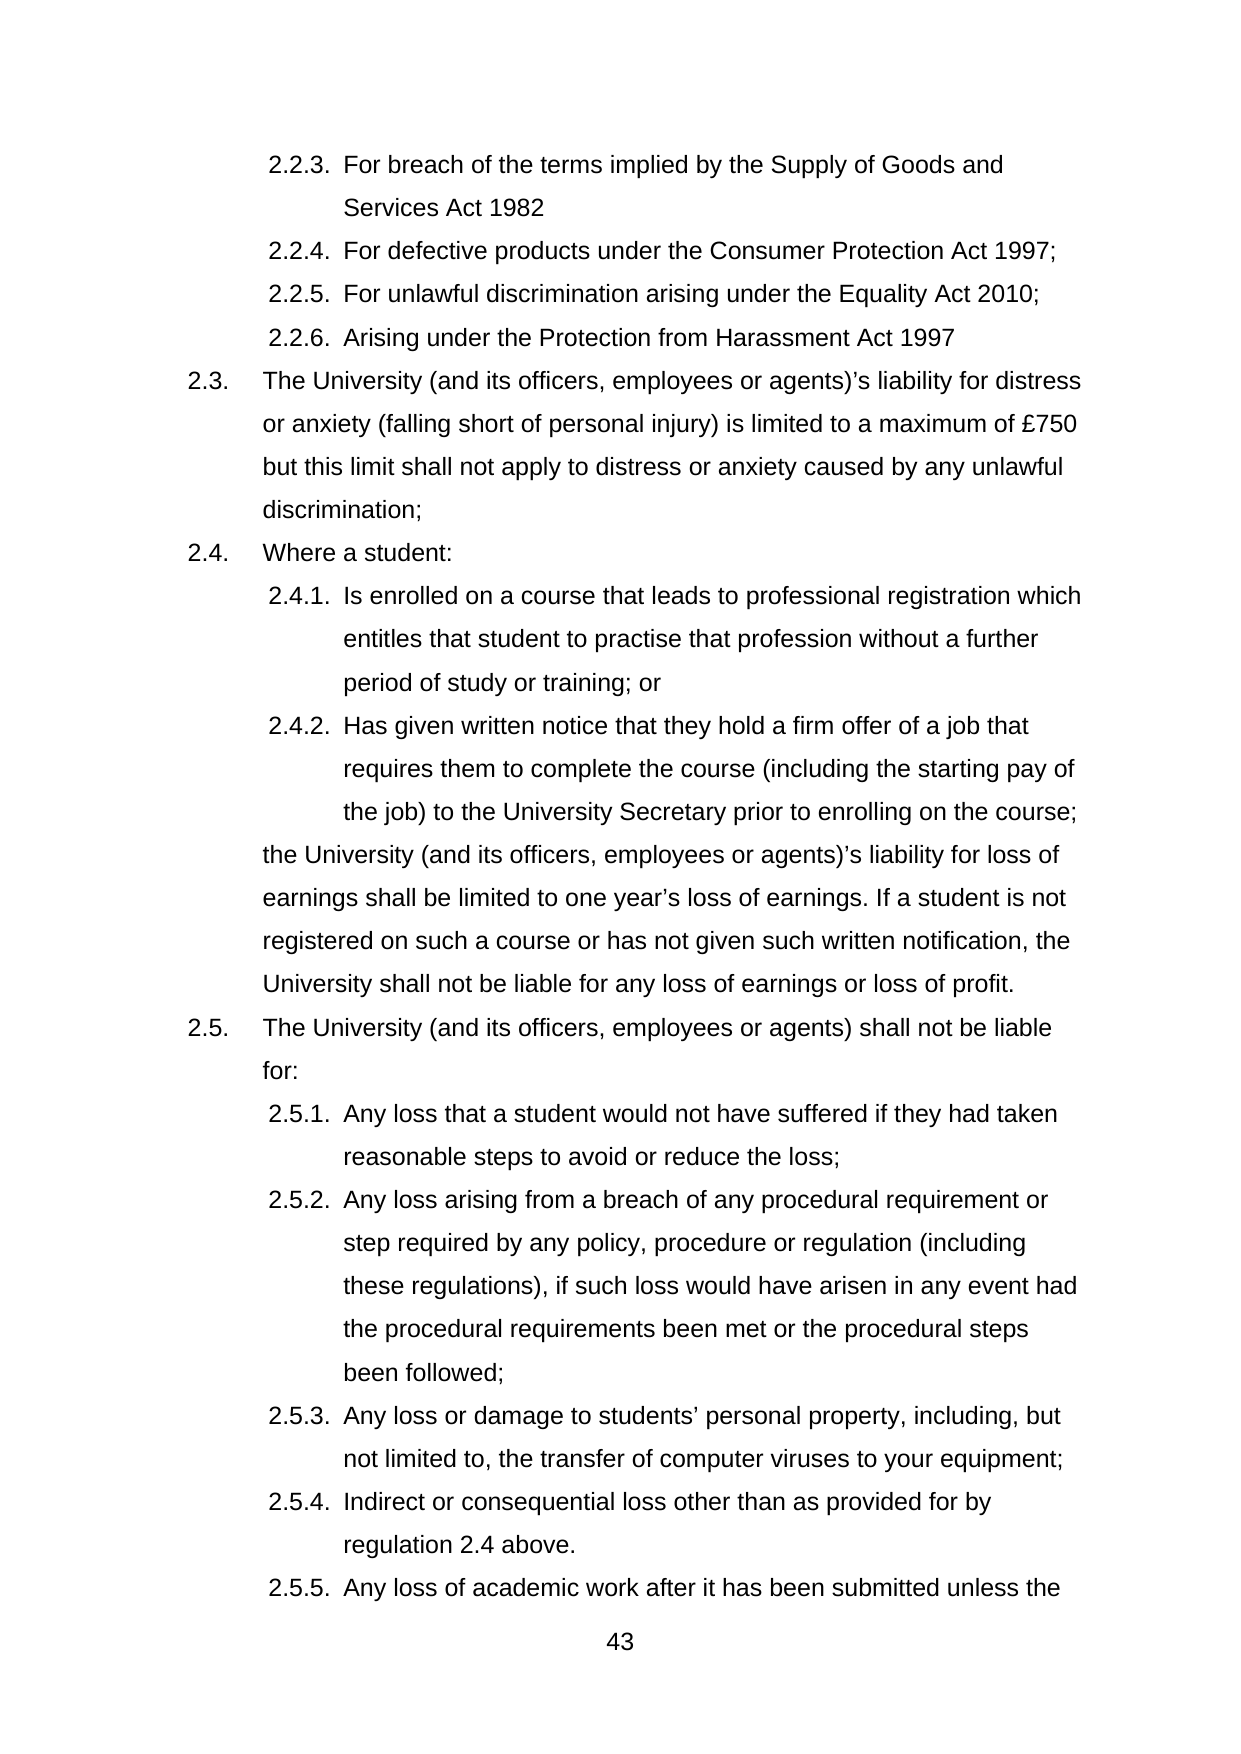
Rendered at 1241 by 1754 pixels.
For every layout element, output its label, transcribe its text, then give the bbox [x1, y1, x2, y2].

list Is enrolled on a course that leads to professional registration which entitles that student to practise that profession without a further period of study or training; or [268, 581, 1090, 696]
list Any loss arising from a breach of any procedural requirement or step required by any policy, procedure or regulation (including these regulations), if such loss would have arisen in any event had the procedural requirements been met or the procedural steps been followed; [268, 1185, 1090, 1386]
list Arising under the Protection from Harassment Act 1997 [268, 322, 1090, 351]
list For breach of the terms implied by the Supply of Goods and Services Act 1982 [268, 150, 1090, 222]
list Any loss or damage to students’ personal property, including, but not limited to, the transfer of computer viruses to your equipment; [268, 1401, 1090, 1472]
list Any loss that a student would not have suffered if they had taken reasonable steps to avoid or reduce the loss; [268, 1099, 1090, 1171]
list For defective products under the Consumer Protection Act 1997; [268, 236, 1090, 265]
list The University (and its officers, employees or agents) shall not be liable for: [187, 1012, 1090, 1084]
list the University (and its officers, employees or agents)’s liability for loss of earnings shall be limited to one year’s loss of earnings. If a student is not registered on such a course or has not given such written notification, the University shall not be liable for any loss of earnings or loss of profit. [262, 840, 1090, 998]
list For unlawful discrimination arising under the Equality Act 2010; [268, 279, 1090, 308]
list Where a student: [187, 538, 1090, 567]
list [268, 1573, 1090, 1602]
list The University (and its officers, employees or agents)’s liability for distress or anxiety (falling short of personal injury) is limited to a maximum of £750 but this limit shall not apply to distress or anxiety caused by any unlawful discrimination; [187, 366, 1090, 524]
list Has given written notice that they hold a firm offer of a job that requires them to complete the course (including the starting pay of the job) to the University Secretary prior to enrolling on the course; [268, 711, 1090, 826]
list Indirect or consequential loss other than as provided for by regulation 2.4 above. [268, 1487, 1090, 1559]
